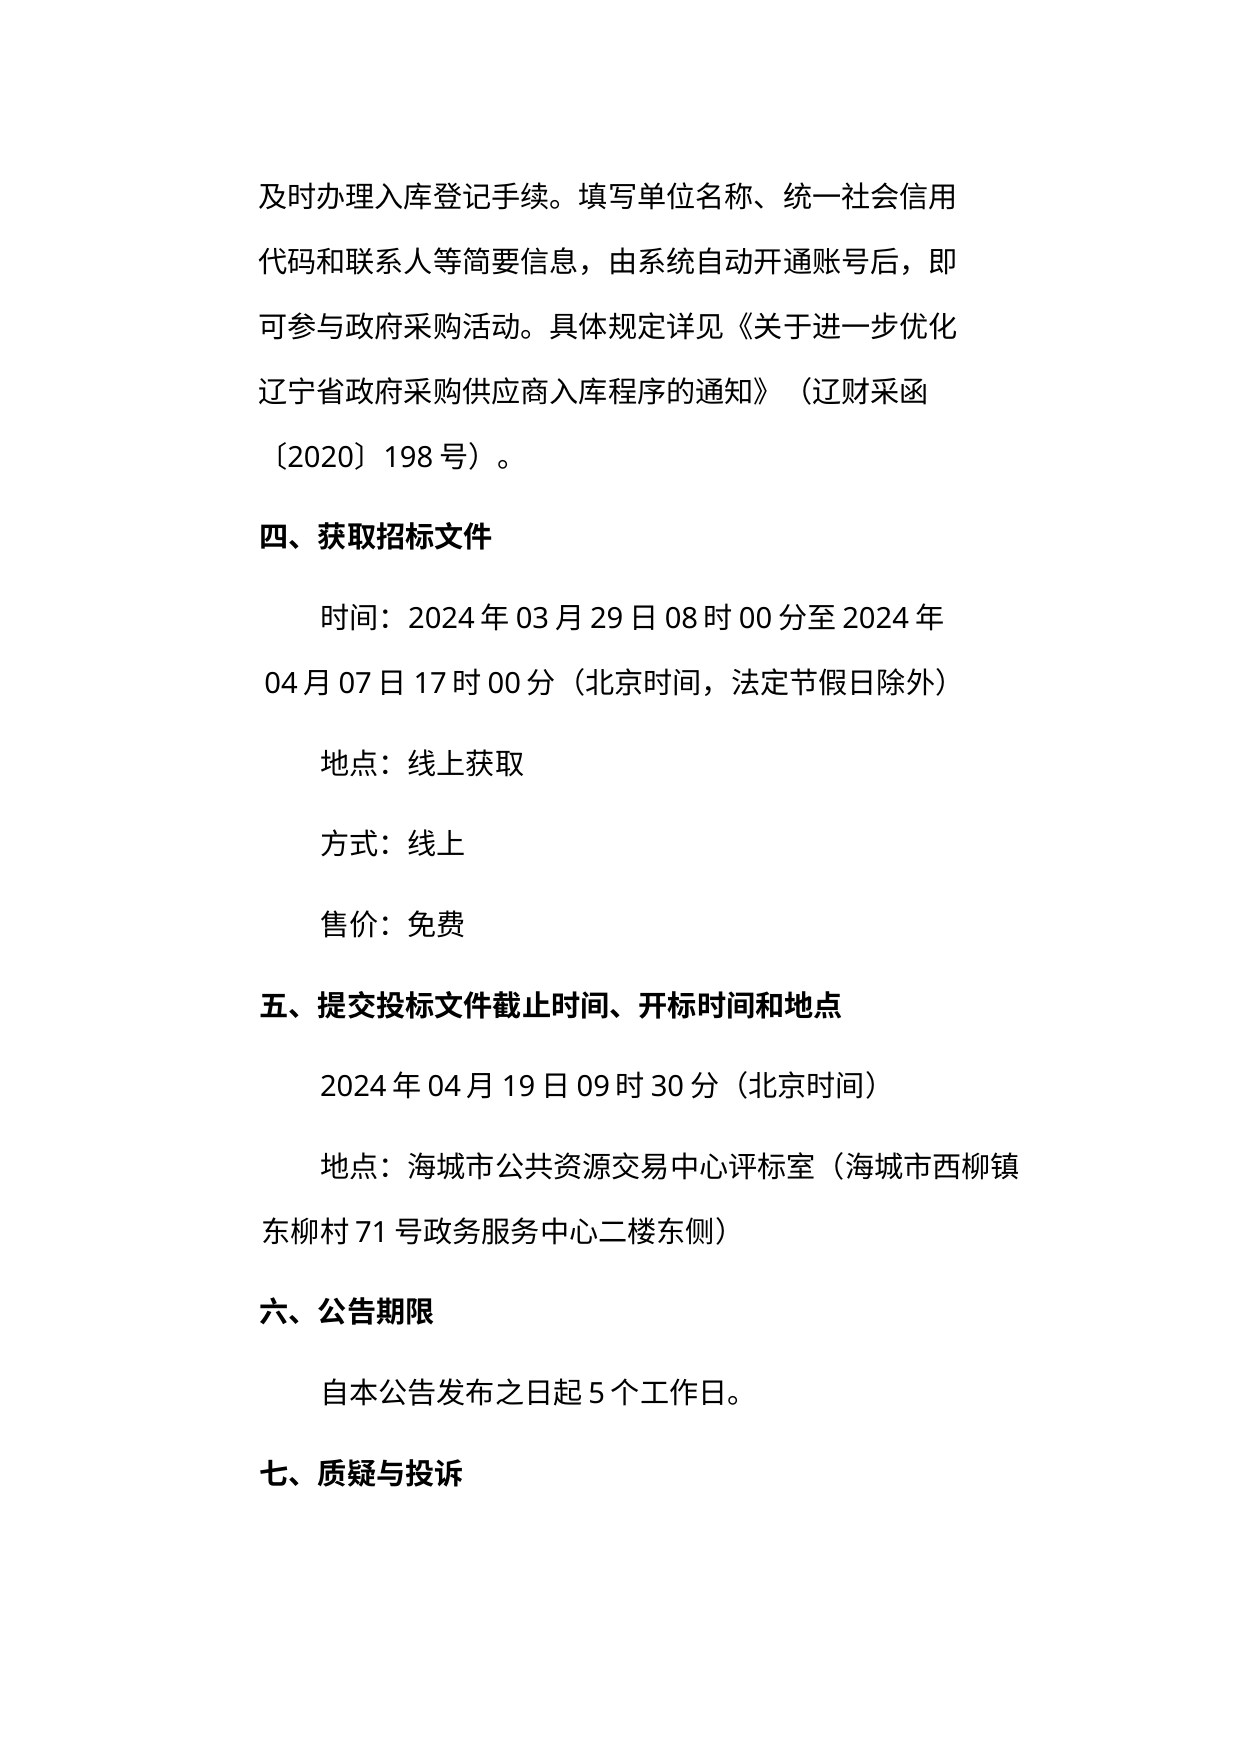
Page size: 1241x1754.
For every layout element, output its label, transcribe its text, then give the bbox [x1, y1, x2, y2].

text 五、提交投标文件截止时间、开标时间和地点 [203, 971, 1037, 1036]
text 地点：线上获取 [261, 729, 1037, 794]
text 六、公告期限 [203, 1278, 1037, 1343]
text 2024年04月19日 09时30分（北京时间） [261, 1051, 1037, 1116]
text 时间：2024年03月29日 08时00分至2024年04月07日 17时00分（北京时间，法定节假日除外） [264, 583, 982, 713]
text 七、质疑与投诉 [203, 1439, 1037, 1504]
text 四、获取招标文件 [203, 503, 1037, 568]
text 自本公告发布之日起5个工作日。 [261, 1358, 1037, 1423]
text 方式：线上 [261, 809, 1037, 874]
text 售价：免费 [261, 890, 1037, 955]
text 地点：海城市公共资源交易中心评标室（海城市西柳镇东柳村71号政务服务中心二楼东侧） [261, 1132, 1037, 1262]
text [258, 162, 982, 487]
